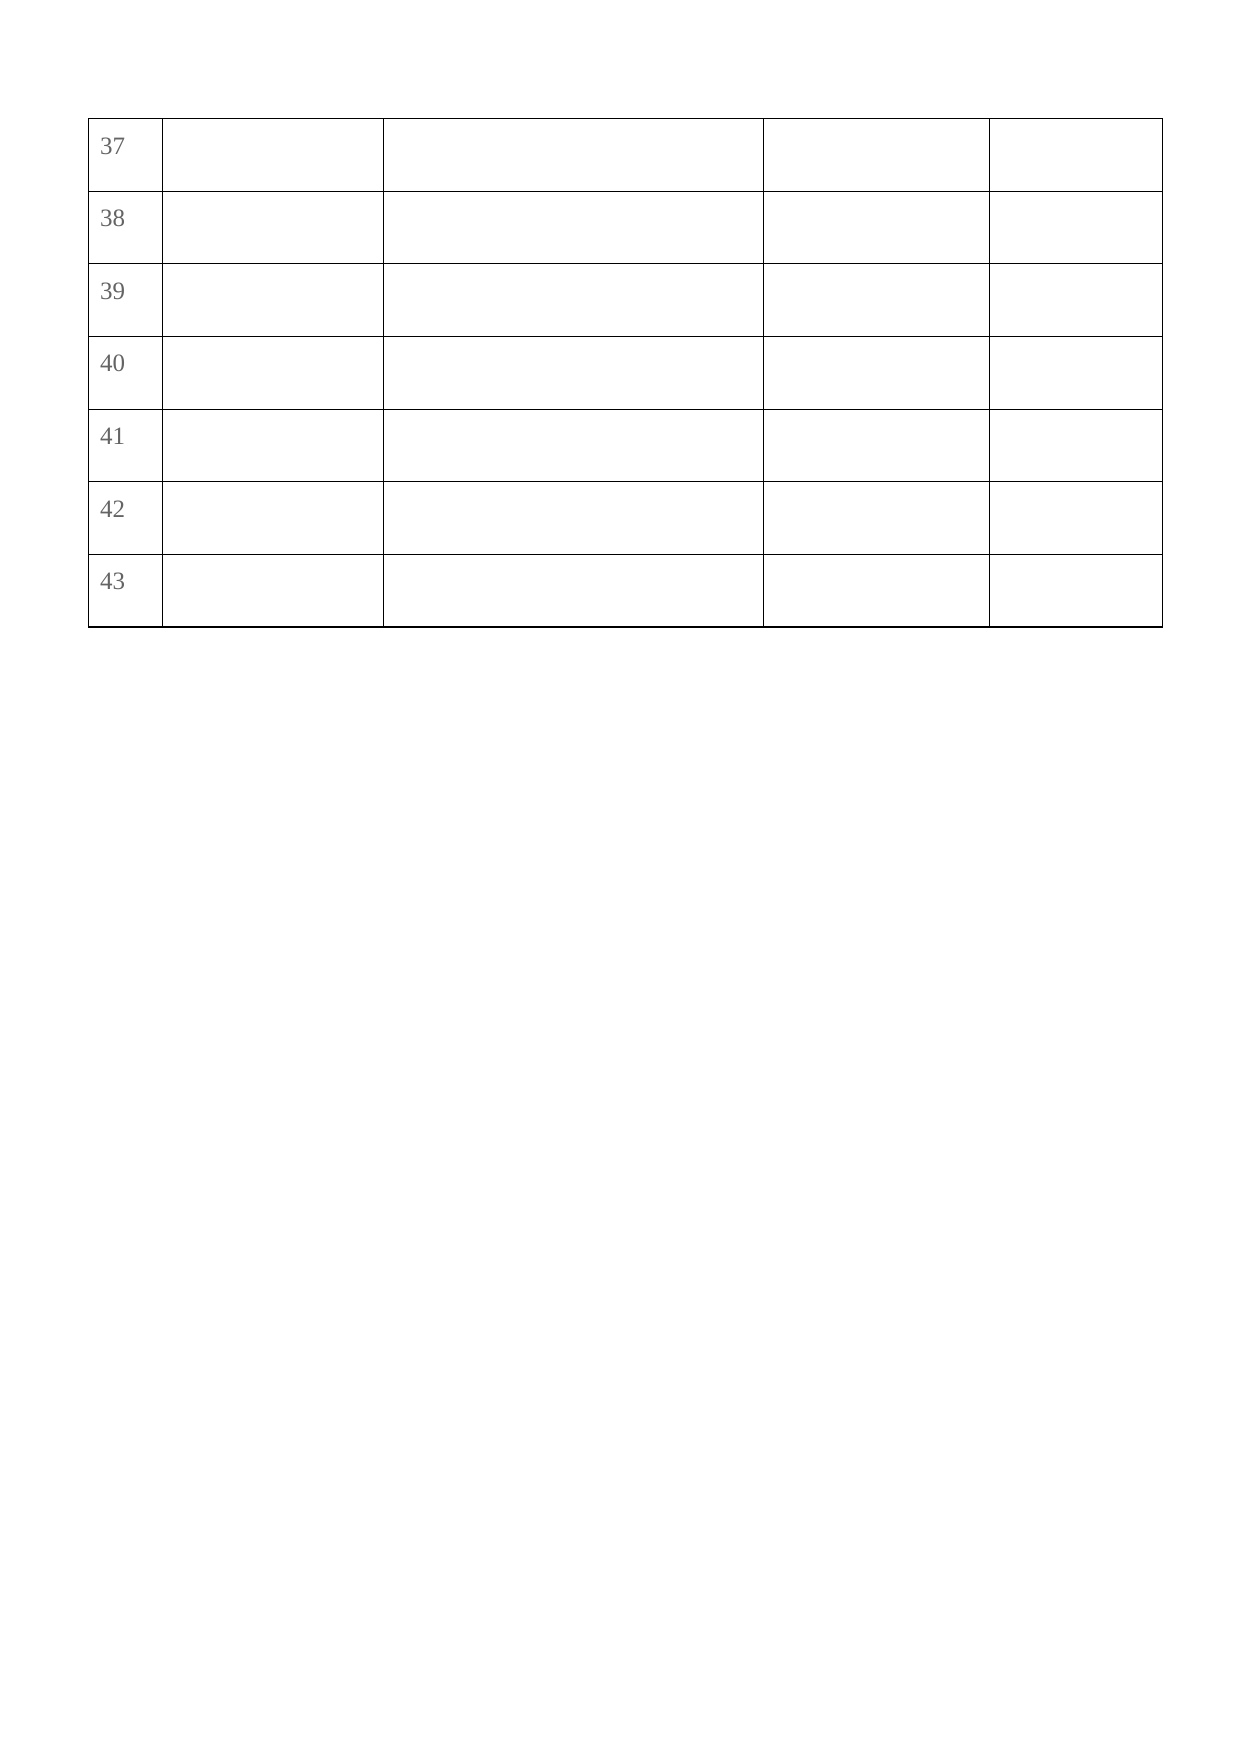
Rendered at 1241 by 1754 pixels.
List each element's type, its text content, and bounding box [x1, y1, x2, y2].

table_cell [384, 555, 763, 626]
table_cell [764, 264, 989, 336]
table_cell [990, 555, 1162, 626]
table_cell [384, 337, 763, 408]
table_cell [384, 264, 763, 336]
table_cell [990, 337, 1162, 408]
table_cell [163, 264, 383, 336]
table_cell [163, 337, 383, 408]
table_cell [990, 482, 1162, 554]
table_cell 41 [89, 410, 162, 481]
table_cell [163, 482, 383, 554]
table_cell 42 [89, 482, 162, 554]
table_cell 37 [89, 119, 162, 191]
table_cell [163, 410, 383, 481]
table_cell [384, 410, 763, 481]
table_cell [384, 482, 763, 554]
table_cell [990, 410, 1162, 481]
table_cell [990, 264, 1162, 336]
table_cell [163, 555, 383, 626]
table_cell [990, 119, 1162, 191]
table_cell [384, 119, 763, 191]
table_cell [764, 337, 989, 408]
table_cell 39 [89, 264, 162, 336]
table_cell [384, 192, 763, 263]
table_cell 38 [89, 192, 162, 263]
table_cell [764, 555, 989, 626]
table_cell 43 [89, 555, 162, 626]
table_cell 40 [89, 337, 162, 408]
table_cell [764, 192, 989, 263]
table_cell [764, 410, 989, 481]
table_cell [163, 119, 383, 191]
table_cell [990, 192, 1162, 263]
table_cell [764, 482, 989, 554]
table_cell [163, 192, 383, 263]
table_cell [764, 119, 989, 191]
